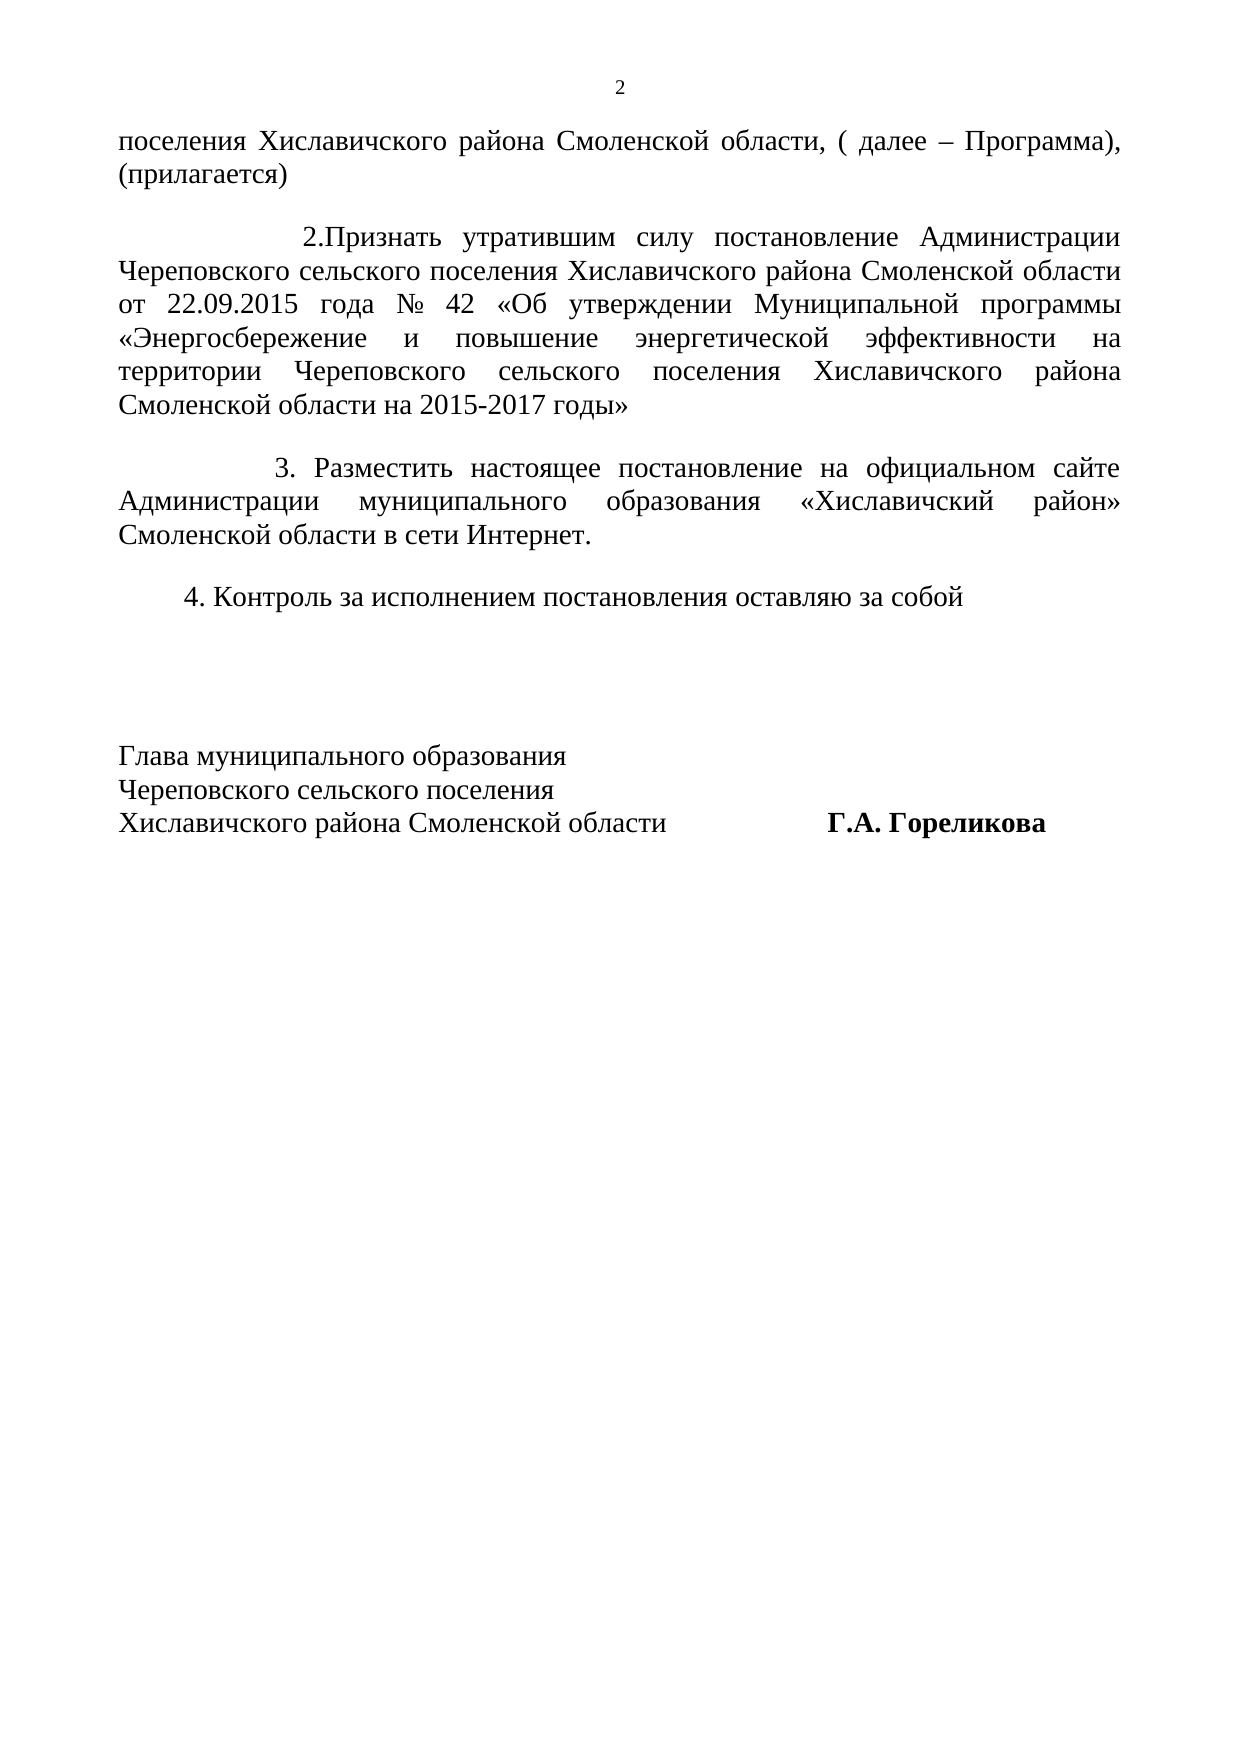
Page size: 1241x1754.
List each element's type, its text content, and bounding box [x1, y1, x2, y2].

text Череповского сельского поселения [118, 772, 1122, 806]
text 3. Разместить настоящее постановление на официальном сайте Администрации муниципального образования «Хиславичский район» Смоленской области в сети Интернет. [118, 450, 1122, 550]
text Глава муниципального образования [118, 738, 1122, 772]
text 2.Признать утратившим силу постановление Администрации Череповского сельского поселения Хиславичского района Смоленской области от 22.09.2015 года № 42 «Об утверждении Муниципальной программы «Энергосбережение и повышение энергетической эффективности на территории Череповского сельского поселения Хиславичского района Смоленской области на 2015-2017 годы» [118, 219, 1122, 421]
text Хиславичского района Смоленской области Г.А. Гореликова [118, 806, 1122, 839]
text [118, 123, 1122, 190]
text 4. Контроль за исполнением постановления оставляю за собой [118, 579, 1122, 613]
